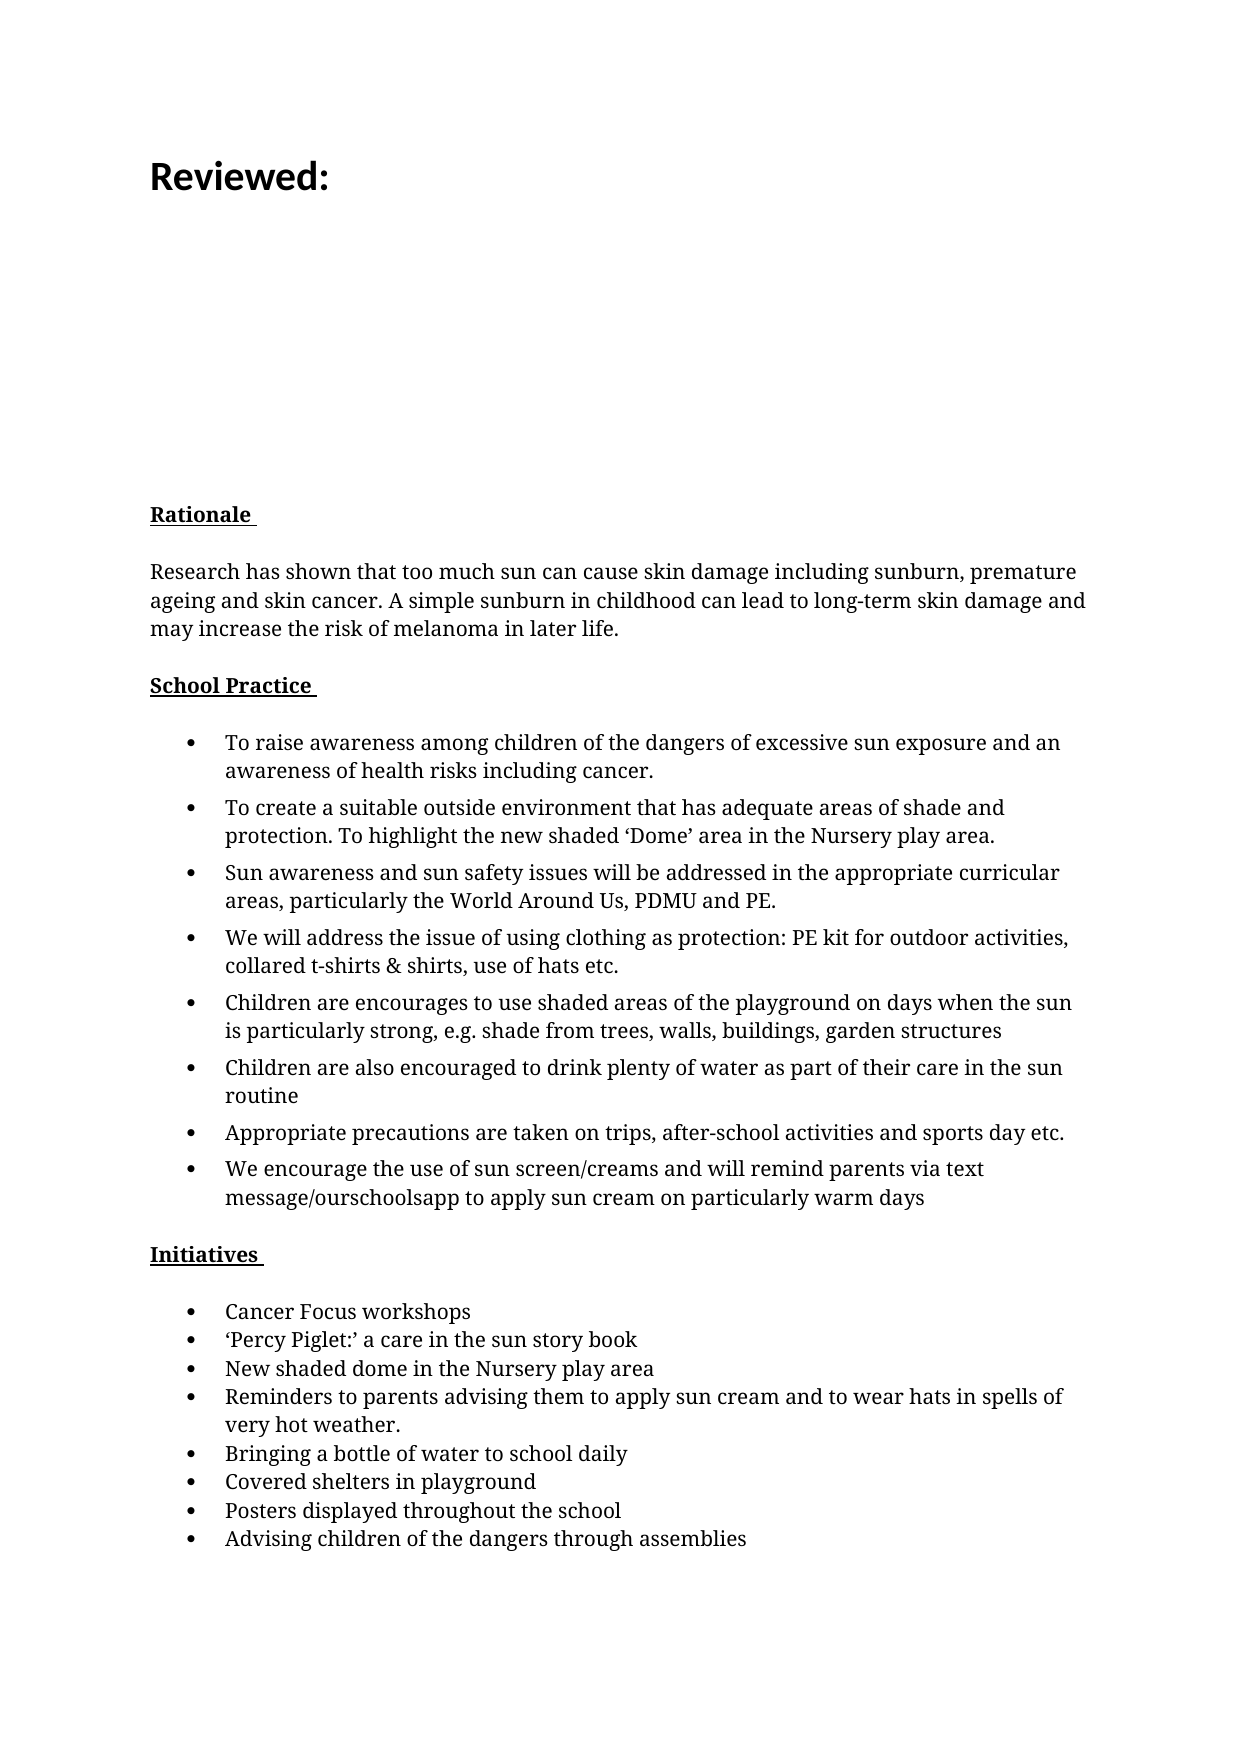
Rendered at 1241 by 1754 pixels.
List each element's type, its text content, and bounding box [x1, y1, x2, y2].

list To raise awareness among children of the dangers of excessive sun exposure and an awareness of health risks including cancer. [187, 728, 1090, 785]
list We encourage the use of sun screen/creams and will remind parents via text message/ourschoolsapp to apply sun cream on particularly warm days [187, 1154, 1090, 1211]
list Cancer Focus workshops [187, 1297, 1090, 1325]
list Appropriate precautions are taken on trips, after-school activities and sports day etc. [187, 1118, 1090, 1146]
list Advising children of the dangers through assemblies [187, 1524, 1090, 1553]
list To create a suitable outside environment that has adequate areas of shade and protection. To highlight the new shaded ‘Dome’ area in the Nursery play area. [187, 793, 1090, 850]
list Children are encourages to use shaded areas of the playground on days when the sun is particularly strong, e.g. shade from trees, walls, buildings, garden structures [187, 988, 1090, 1045]
list Reminders to parents advising them to apply sun cream and to wear hats in spells of very hot weather. [187, 1382, 1090, 1439]
text School Practice [150, 671, 1090, 699]
list Children are also encouraged to drink plenty of water as part of their care in the sun routine [187, 1053, 1090, 1110]
text Reviewed: [150, 150, 1090, 201]
list Bringing a bottle of water to school daily [187, 1439, 1090, 1467]
list Posters displayed throughout the school [187, 1496, 1090, 1524]
text Rationale [150, 501, 1090, 529]
list Sun awareness and sun safety issues will be addressed in the appropriate curricular areas, particularly the World Around Us, PDMU and PE. [187, 858, 1090, 915]
list We will address the issue of using clothing as protection: PE kit for outdoor activities, collared t-shirts & shirts, use of hats etc. [187, 923, 1090, 980]
text Research has shown that too much sun can cause skin damage including sunburn, premature ageing and skin cancer. A simple sunburn in childhood can lead to long-term skin damage and may increase the risk of melanoma in later life. [150, 557, 1090, 643]
list Covered shelters in playground [187, 1467, 1090, 1496]
text Initiatives [150, 1240, 1090, 1268]
list New shaded dome in the Nursery play area [187, 1354, 1090, 1382]
list ‘Percy Piglet:’ a care in the sun story book [187, 1325, 1090, 1354]
